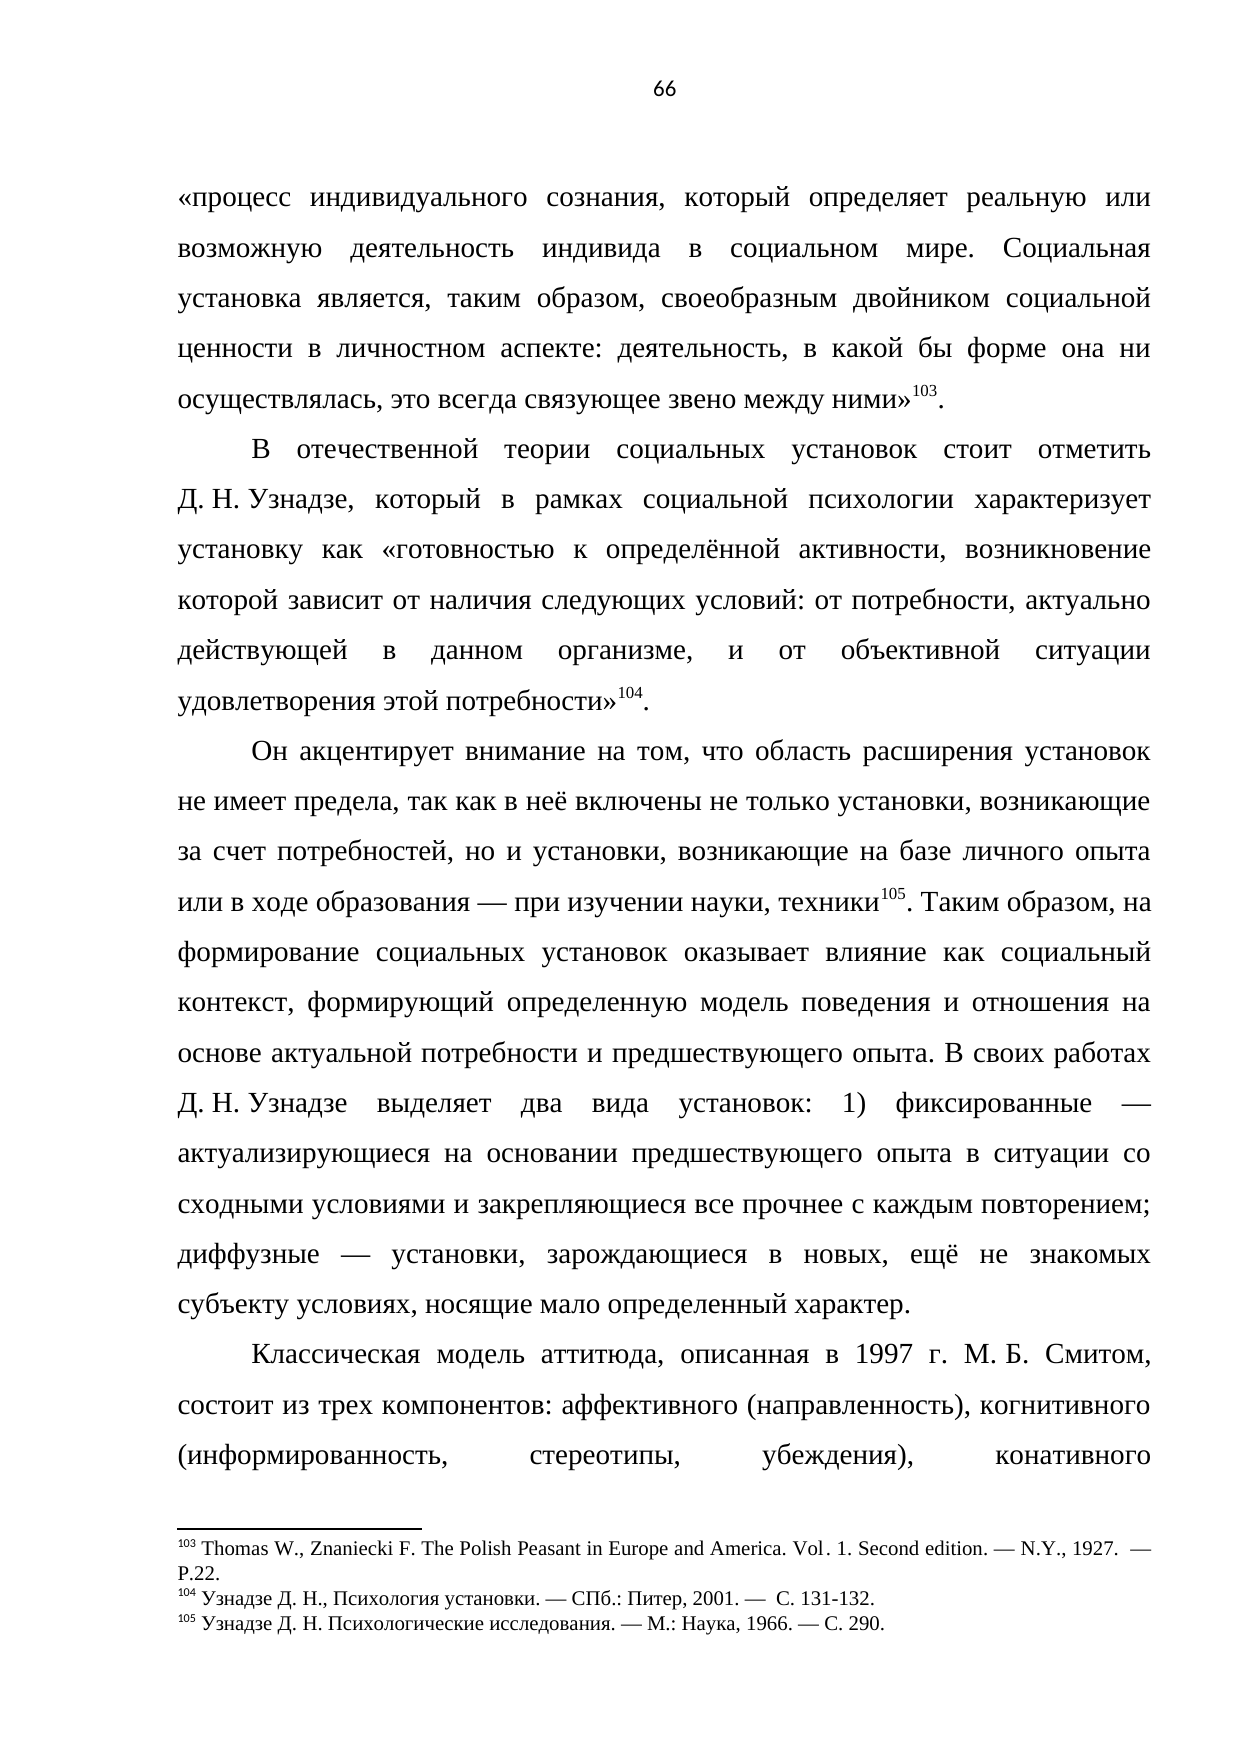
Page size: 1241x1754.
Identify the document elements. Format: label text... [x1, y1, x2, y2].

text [177, 179, 1152, 414]
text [177, 1337, 1152, 1471]
text Он акцентирует внимание на том, что область расширения установок не имеет предела, так как в неё включены не только установки, возникающие за счет потребностей, но и установки, возникающие на базе личного опыта или в ходе образования — при изучении науки, техники. Таким образом, на формирование социальных установок оказывает влияние как социальный контекст, формирующий определенную модель поведения и отношения на основе актуальной потребности и предшествующего опыта. В своих работах Д. Н. Узнадзе выделяет два вида установок: 1) фиксированные — актуализирующиеся на основании предшествующего опыта в ситуации со сходными условиями и закрепляющиеся все прочнее с каждым повторением; диффузные — установки, зарождающиеся в новых, ещё не знакомых субъекту условиях, носящие мало определенный характер. [177, 733, 1152, 1320]
text В отечественной теории социальных установок стоит отметить Д. Н. Узнадзе, который в рамках социальной психологии характеризует установку как «готовностью к определённой активности, возникновение которой зависит от наличия следующих условий: от потребности, актуально действующей в данном организме, и от объективной ситуации удовлетворения этой потребности». [177, 431, 1152, 716]
